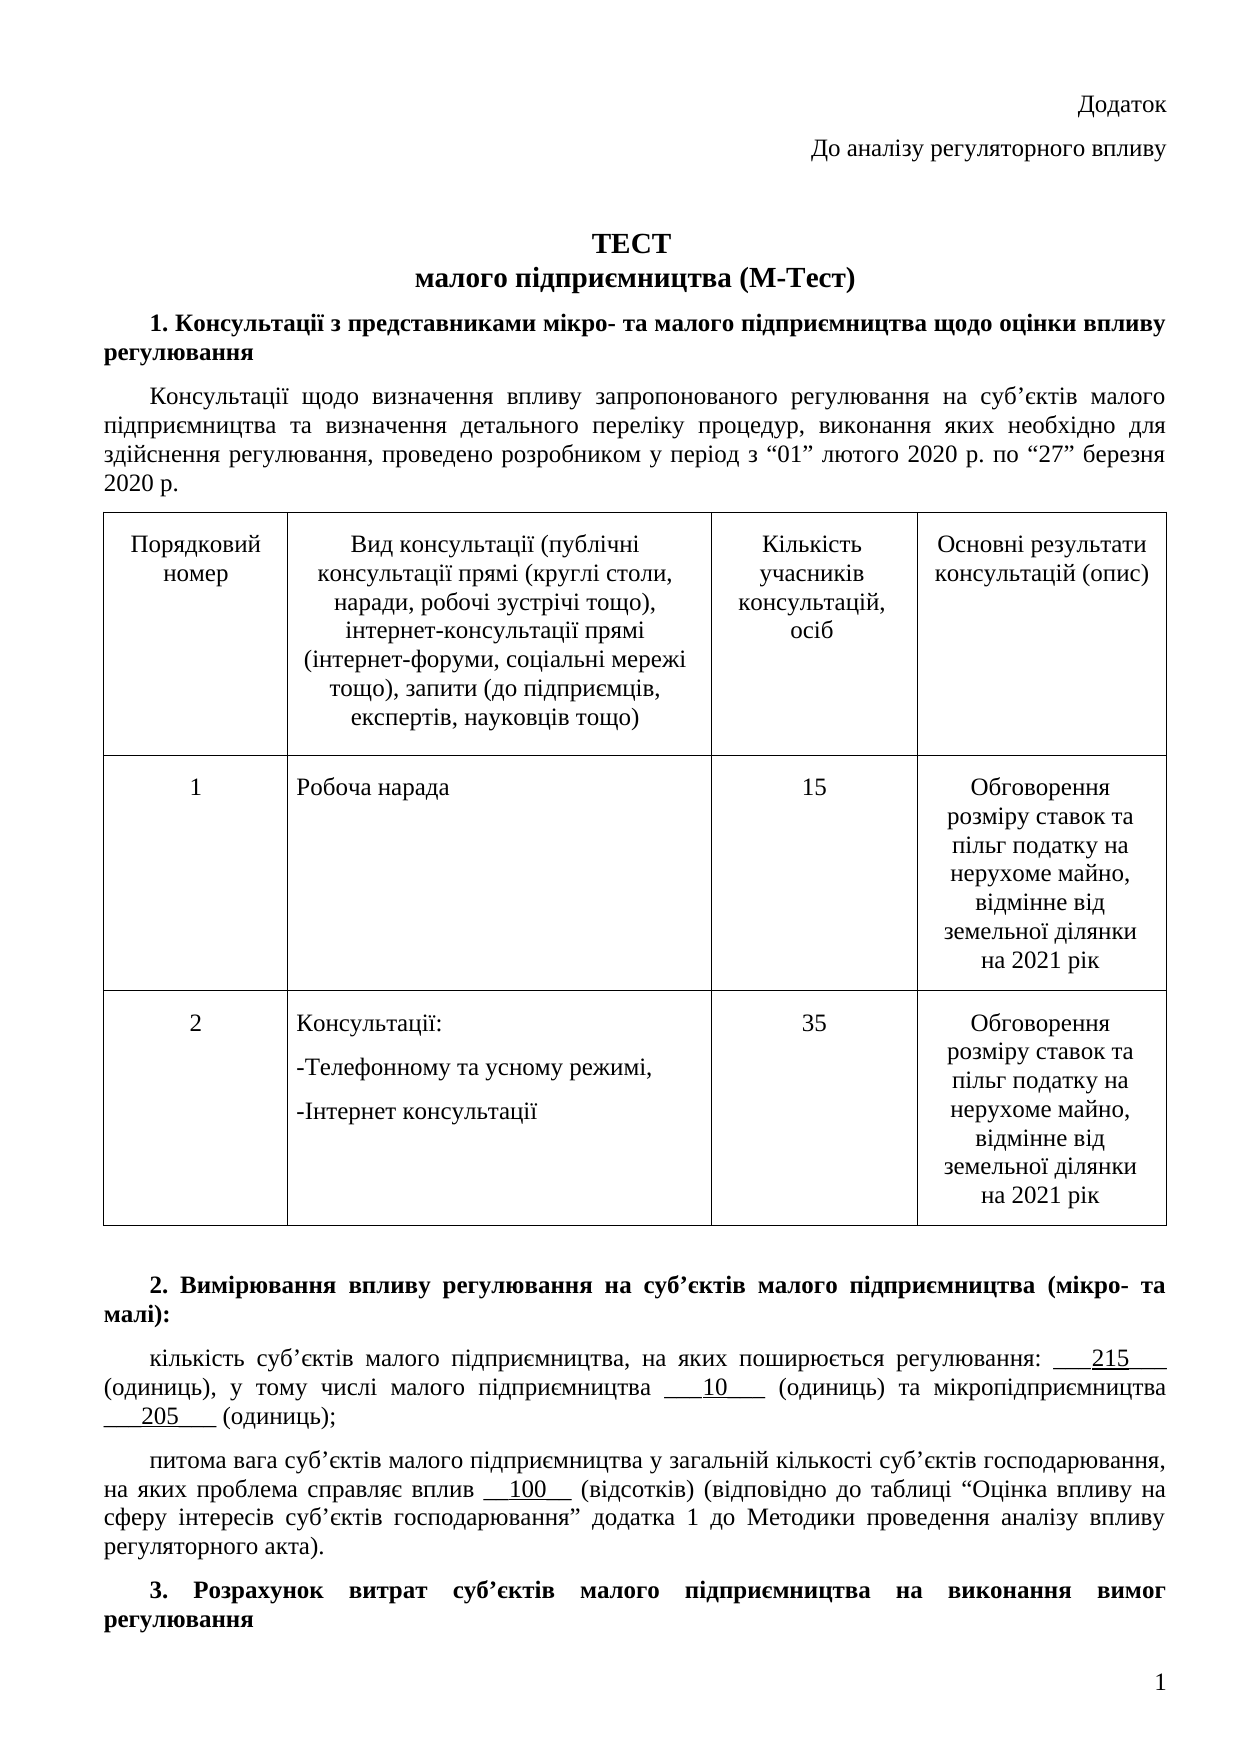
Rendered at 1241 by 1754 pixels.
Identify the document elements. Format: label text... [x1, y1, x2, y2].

table_cell Обговорення розміру ставок та пільг податку на нерухоме майно, відмінне від земельної ділянки на 2021 рік [918, 756, 1166, 990]
table_cell Консультації: -Телефонному та усному режимі, -Інтернет консультації [288, 991, 711, 1225]
text питома вага суб’єктів малого підприємництва у загальній кількості суб’єктів господарювання, на яких проблема справляє вплив __100__ (відсотків) (відповідно до таблиці “Оцінка впливу на сферу інтересів суб’єктів господарювання” додатка 1 до Методики проведення аналізу впливу регуляторного акта). [103, 1445, 1167, 1560]
text Додаток [103, 89, 1167, 118]
table_cell 2 [104, 991, 287, 1225]
table_header Вид консультації (публічні консультації прямі (круглі столи, наради, робочі зустрічі тощо), інтернет-консультації прямі (інтернет-форуми, соціальні мережі тощо), запити (до підприємців, експертів, науковців тощо) [288, 513, 711, 754]
table_cell 35 [712, 991, 917, 1225]
text 3. Розрахунок витрат суб’єктів малого підприємництва на виконання вимог регулювання [103, 1575, 1167, 1633]
text До аналізу регуляторного впливу [103, 133, 1167, 162]
table_header Порядковий номер [104, 513, 287, 754]
text 2. Вимірювання впливу регулювання на суб’єктів малого підприємництва (мікро- та малі): [103, 1271, 1167, 1328]
table_cell Робоча нарада [288, 756, 711, 990]
table_cell 1 [104, 756, 287, 990]
table_header Основні результати консультацій (опис) [918, 513, 1166, 754]
table_header Кількість учасників консультацій, осіб [712, 513, 917, 754]
table_cell 15 [712, 756, 917, 990]
text Консультації щодо визначення впливу запропонованого регулювання на суб’єктів малого підприємництва та визначення детального переліку процедур, виконання яких необхідно для здійснення регулювання, проведено розробником у період з “01” лютого 2020 р. по “27” березня 2020 р. [103, 381, 1167, 496]
text кількість суб’єктів малого підприємництва, на яких поширюється регулювання: ___215___ (одиниць), у тому числі малого підприємництва ___10___ (одиниць) та мікропідприємництва ___205___ (одиниць); [103, 1343, 1167, 1429]
table_cell Обговорення розміру ставок та пільг податку на нерухоме майно, відмінне від земельної ділянки на 2021 рік [918, 991, 1166, 1225]
text 1. Консультації з представниками мікро- та малого підприємництва щодо оцінки впливу регулювання [103, 308, 1167, 366]
text ТЕСТ малого підприємництва (М-Тест) [103, 226, 1167, 293]
